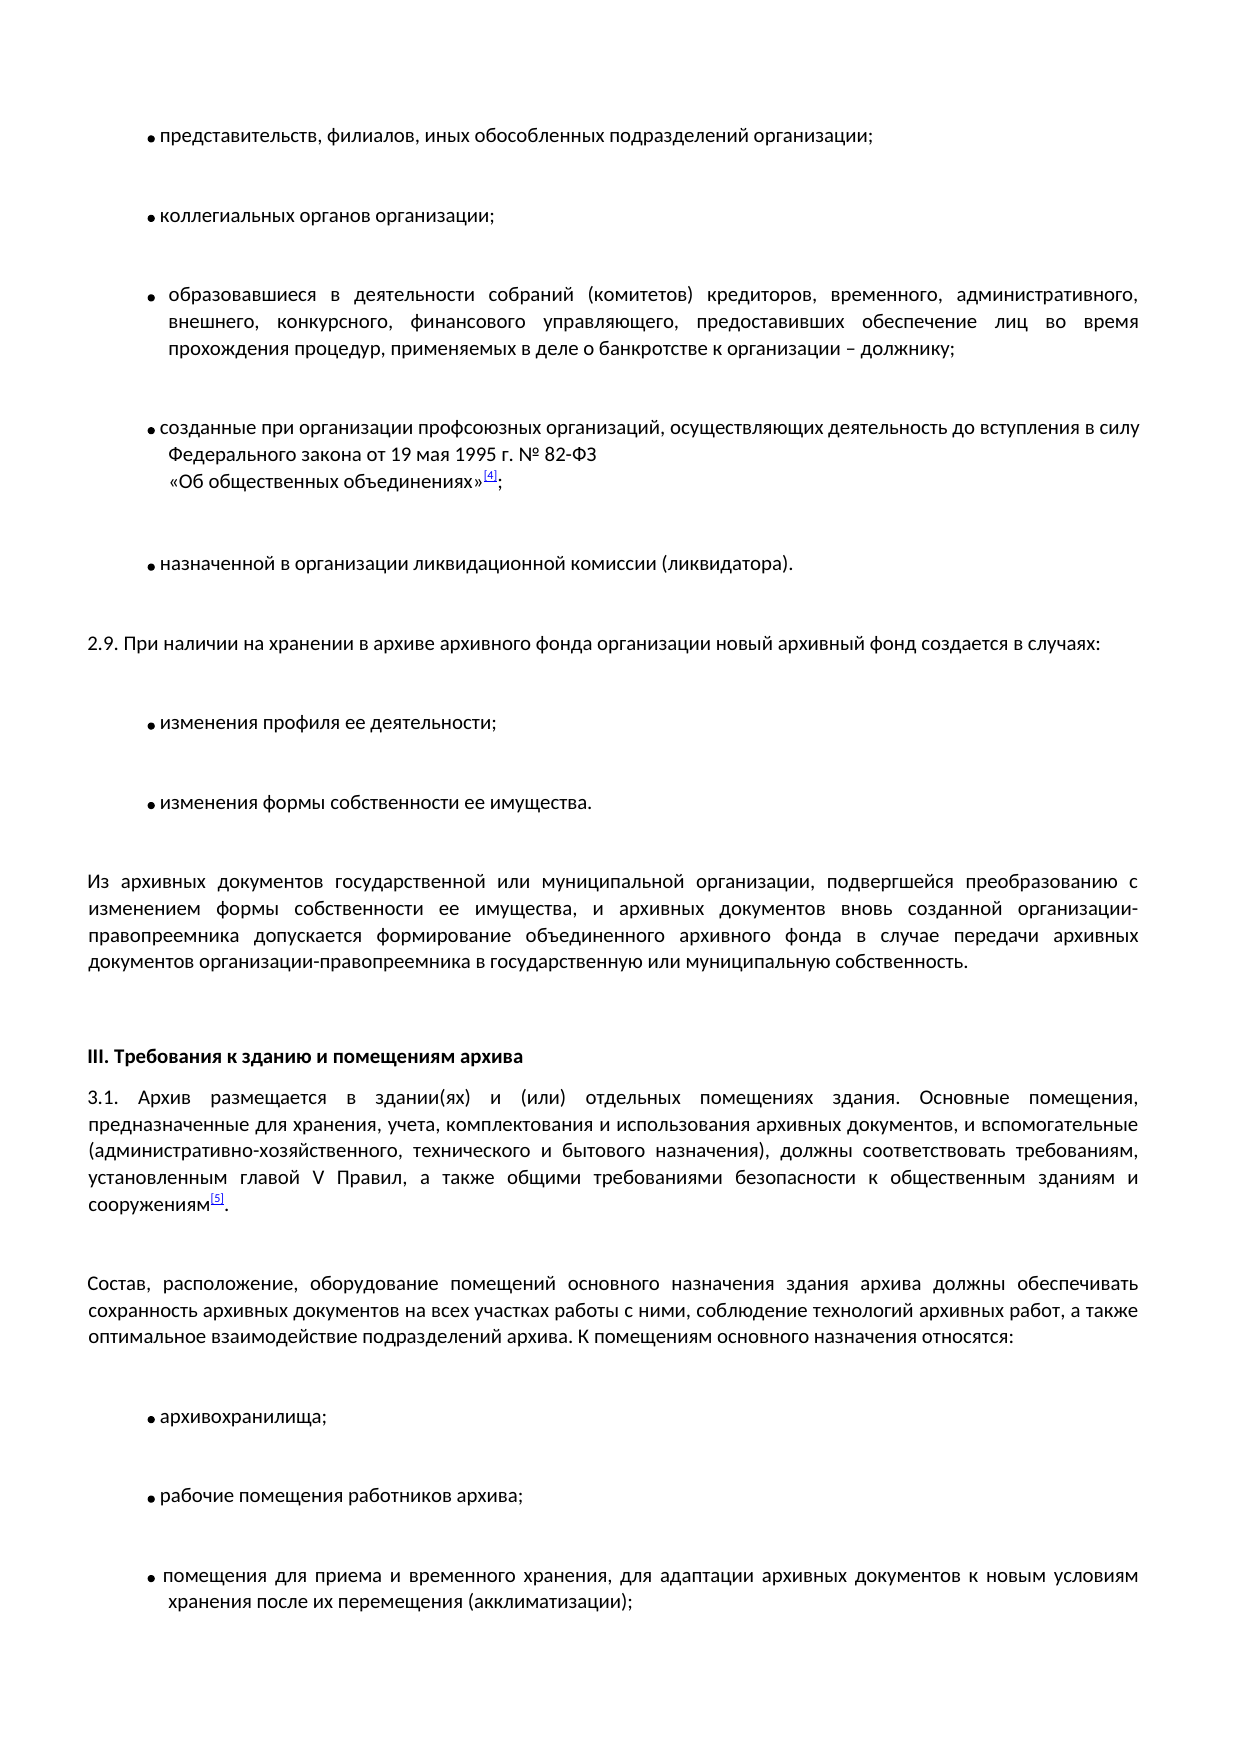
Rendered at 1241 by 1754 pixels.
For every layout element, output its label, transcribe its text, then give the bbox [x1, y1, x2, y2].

text 2.9. При наличии на хранении в архиве архивного фонда организации новый архивный фонд создается в случаях: [87, 630, 1141, 656]
subtitle III. Требования к зданию и помещениям архива [87, 1043, 908, 1068]
text изменения профиля ее деятельности; [148, 709, 1131, 735]
text Состав, расположение, оборудование помещений основного назначения здания архива должны обеспечивать сохранность архивных документов на всех участках работы с ними, соблюдение технологий архивных работ, а также оптимальное взаимодействие подразделений архива. К помещениям основного назначения относятся: [87, 1270, 1140, 1349]
text помещения для приема и временного хранения, для адаптации архивных документов к новым условиям хранения после их перемещения (акклиматизации); [148, 1562, 1141, 1614]
text изменения формы собственности ее имущества. [148, 789, 1131, 814]
text Из архивных документов государственной или муниципальной организации, подвергшейся преобразованию с изменением формы собственности ее имущества, и архивных документов вновь созданной организации-правопреемника допускается формирование объединенного архивного фонда в случае передачи архивных документов организации-правопреемника в государственную или муниципальную собственность. [87, 868, 1140, 974]
text рабочие помещения работников архива; [148, 1483, 1131, 1508]
text назначенной в организации ликвидационной комиссии (ликвидатора). [148, 551, 1131, 576]
text представительств, филиалов, иных обособленных подразделений организации; [148, 122, 1131, 148]
text 3.1. Архив размещается в здании(ях) и (или) отдельных помещениях здания. Основные помещения, предназначенные для хранения, учета, комплектования и использования архивных документов, и вспомогательные (административно-хозяйственного, технического и бытового назначения), должны соответствовать требованиям, установленным главой V Правил, а также общими требованиями безопасности к общественным зданиям и сооружениям[5]. [87, 1084, 1140, 1216]
text архивохранилища; [148, 1403, 1131, 1428]
text образовавшиеся в деятельности собраний (комитетов) кредиторов, временного, административного, внешнего, конкурсного, финансового управляющего, предоставивших обеспечение лиц во время прохождения процедур, применяемых в деле о банкротстве к организации – должнику; [148, 281, 1140, 360]
text созданные при организации профсоюзных организаций, осуществляющих деятельность до вступления в силу Федерального закона от 19 мая 1995 г. № 82-ФЗ [148, 414, 1141, 466]
text коллегиальных органов организации; [148, 202, 1131, 227]
text «Об общественных объединениях»[4]; [168, 468, 1131, 493]
